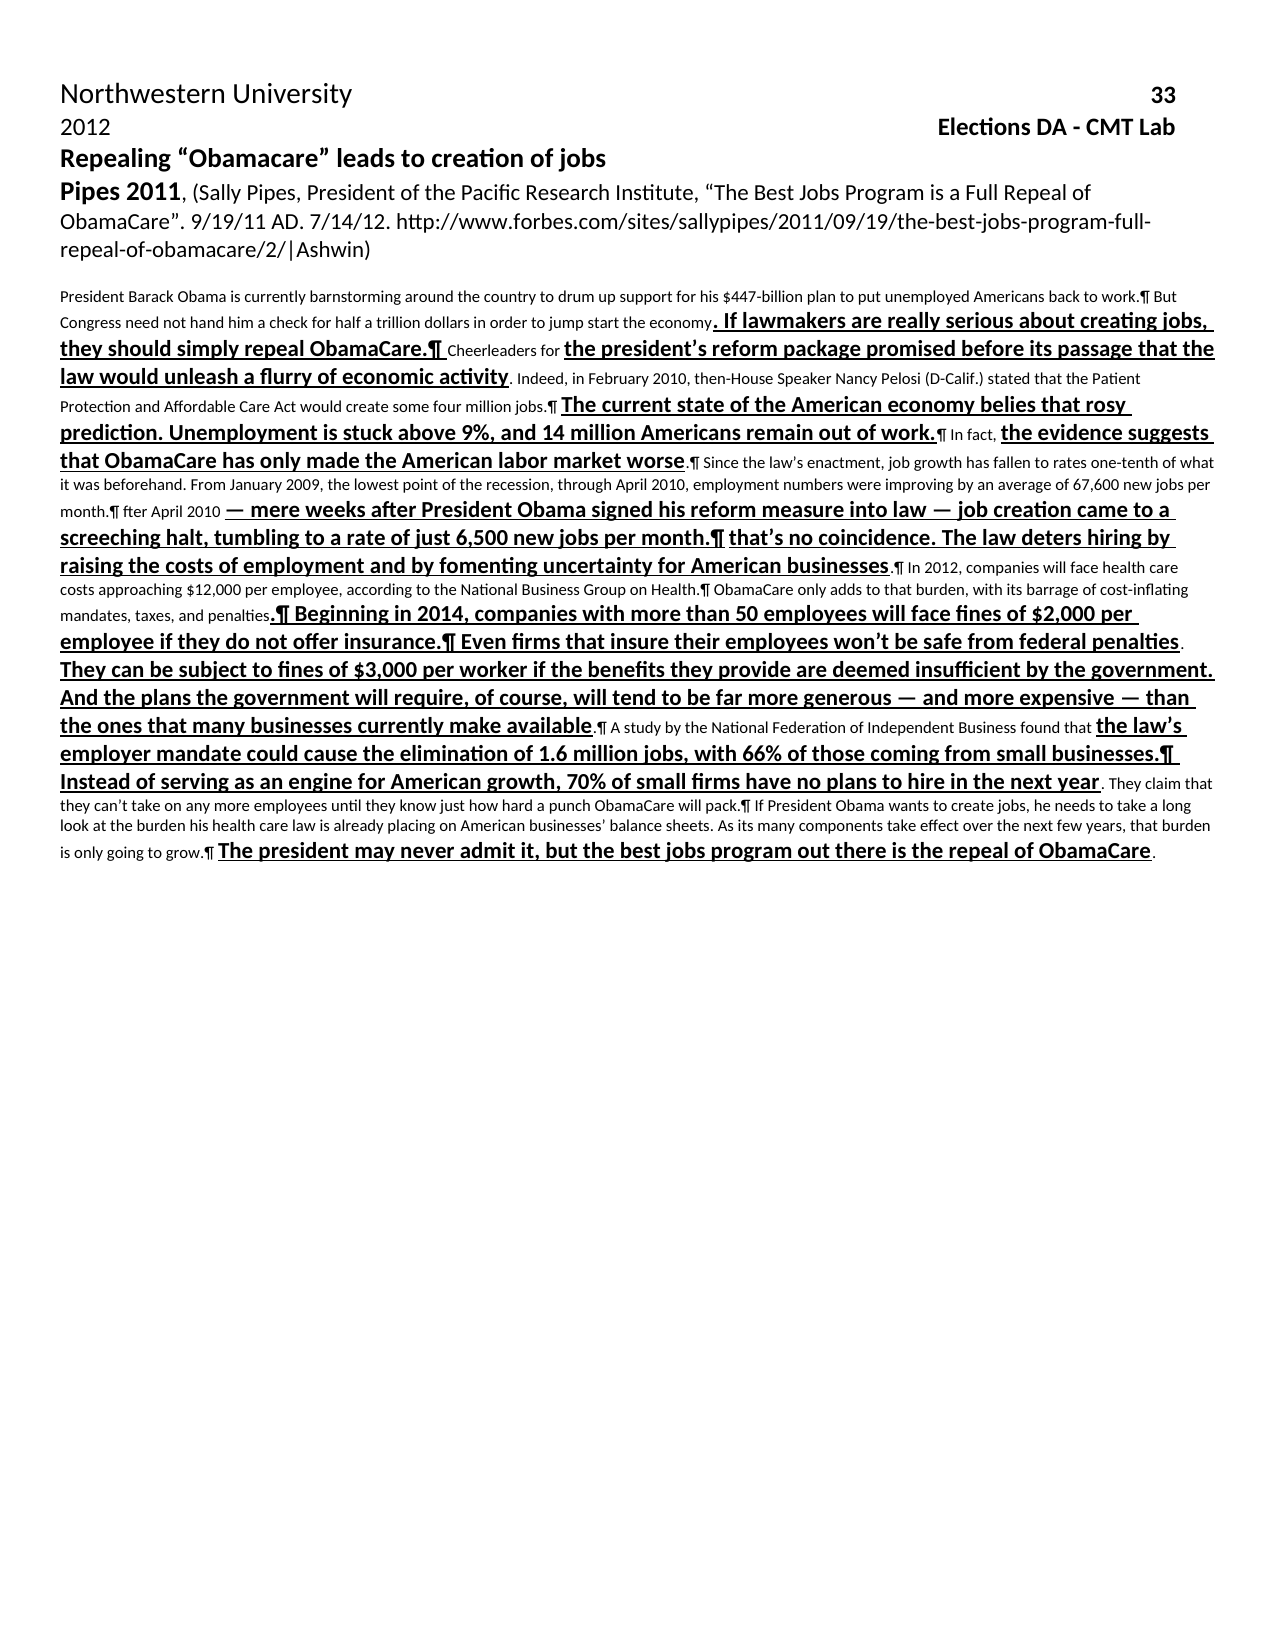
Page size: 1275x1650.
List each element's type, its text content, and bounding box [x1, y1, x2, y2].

text Pipes 2011, (Sally Pipes, President of the Pacific Research Institute, “The Best Jobs Program is a Full Repeal of ObamaCare”. 9/19/11 AD. 7/14/12. http://www.forbes.com/sites/sallypipes/2011/09/19/the-best-jobs-program-full-repeal-of-obamacare/2/|Ashwin) [60, 174, 1215, 263]
subtitle Repealing “Obamacare” leads to creation of jobs [60, 141, 1215, 174]
text President Barack Obama is currently barnstorming around the country to drum up support for his $447-billion plan to put unemployed Americans back to work.¶ But Congress need not hand him a check for half a trillion dollars in order to jump start the economy. If lawmakers are really serious about creating jobs, they should simply repeal ObamaCare.¶ Cheerleaders for the president’s reform package promised before its passage that the law would unleash a flurry of economic activity. Indeed, in February 2010, then-House Speaker Nancy Pelosi (D-Calif.) stated that the Patient Protection and Affordable Care Act would create some four million jobs.¶ The current state of the American economy belies that rosy prediction. Unemployment is stuck above 9%, and 14 million Americans remain out of work.¶ In fact, the evidence suggests that ObamaCare has only made the American labor market worse.¶ Since the law’s enactment, job growth has fallen to rates one-tenth of what it was beforehand. From January 2009, the lowest point of the recession, through April 2010, employment numbers were improving by an average of 67,600 new jobs per month.¶ fter April 2010 — mere weeks after President Obama signed his reform measure into law — job creation came to a screeching halt, tumbling to a rate of just 6,500 new jobs per month.¶ that’s no coincidence. The law deters hiring by raising the costs of employment and by fomenting uncertainty for American businesses.¶ In 2012, companies will face health care costs approaching $12,000 per employee, according to the National Business Group on Health.¶ ObamaCare only adds to that burden, with its barrage of cost-inflating mandates, taxes, and penalties.¶ Beginning in 2014, companies with more than 50 employees will face fines of $2,000 per employee if they do not offer insurance.¶ Even firms that insure their employees won’t be safe from federal penalties. They can be subject to fines of $3,000 per worker if the benefits they provide are deemed insufficient by the government. And the plans the government will require, of course, will tend to be far more generous — and more expensive — than the ones that many businesses currently make available.¶ A study by the National Federation of Independent Business found that the law’s employer mandate could cause the elimination of 1.6 million jobs, with 66% of those coming from small businesses.¶ Instead of serving as an engine for American growth, 70% of small firms have no plans to hire in the next year. They claim that they can’t take on any more employees until they know just how hard a punch ObamaCare will pack.¶ If President Obama wants to create jobs, he needs to take a long look at the burden his health care law is already placing on American businesses’ balance sheets. As its many components take effect over the next few years, that burden is only going to grow.¶ The president may never admit it, but the best jobs program out there is the repeal of ObamaCare. [60, 681, 1215, 864]
text President Barack Obama is currently barnstorming around the country to drum up support for his $447-billion plan to put unemployed Americans back to work.¶ But Congress need not hand him a check for half a trillion dollars in order to jump start the economy. If lawmakers are really serious about creating jobs, they should simply repeal ObamaCare.¶ Cheerleaders for the president’s reform package promised before its passage that the law would unleash a flurry of economic activity. Indeed, in February 2010, then-House Speaker Nancy Pelosi (D-Calif.) stated that the Patient Protection and Affordable Care Act would create some four million jobs.¶ The current state of the American economy belies that rosy prediction. Unemployment is stuck above 9%, and 14 million Americans remain out of work.¶ In fact, the evidence suggests that ObamaCare has only made the American labor market worse.¶ Since the law’s enactment, job growth has fallen to rates one-tenth of what it was beforehand. From January 2009, the lowest point of the recession, through April 2010, employment numbers were improving by an average of 67,600 new jobs per month.¶ fter April 2010 — mere weeks after President Obama signed his reform measure into law — job creation came to a screeching halt, tumbling to a rate of just 6,500 new jobs per month.¶ that’s no coincidence. The law deters hiring by raising the costs of employment and by fomenting uncertainty for American businesses.¶ In 2012, companies will face health care costs approaching $12,000 per employee, according to the National Business Group on Health.¶ ObamaCare only adds to that burden, with its barrage of cost-inflating mandates, taxes, and penalties.¶ Beginning in 2014, companies with more than 50 employees will face fines of $2,000 per employee if they do not offer insurance.¶ Even firms that insure their employees won’t be safe from federal penalties. They can be subject to fines of $3,000 per worker if the benefits they provide are deemed insufficient by the government. And the plans the government will require, of course, will tend to be far more generous — and more expensive — than the ones that many businesses currently make available.¶ A study by the National Federation of Independent Business found that the law’s employer mandate could cause the elimination of 1.6 million jobs, with 66% of those coming from small businesses.¶ Instead of serving as an engine for American growth, 70% of small firms have no plans to hire in the next year. They claim that they can’t take on any more employees until they know just how hard a punch ObamaCare will pack.¶ If President Obama wants to create jobs, he needs to take a long look at the burden his health care law is already placing on American businesses’ balance sheets. As its many components take effect over the next few years, that burden is only going to grow.¶ The president may never admit it, but the best jobs program out there is the repeal of ObamaCare. [60, 286, 1215, 679]
